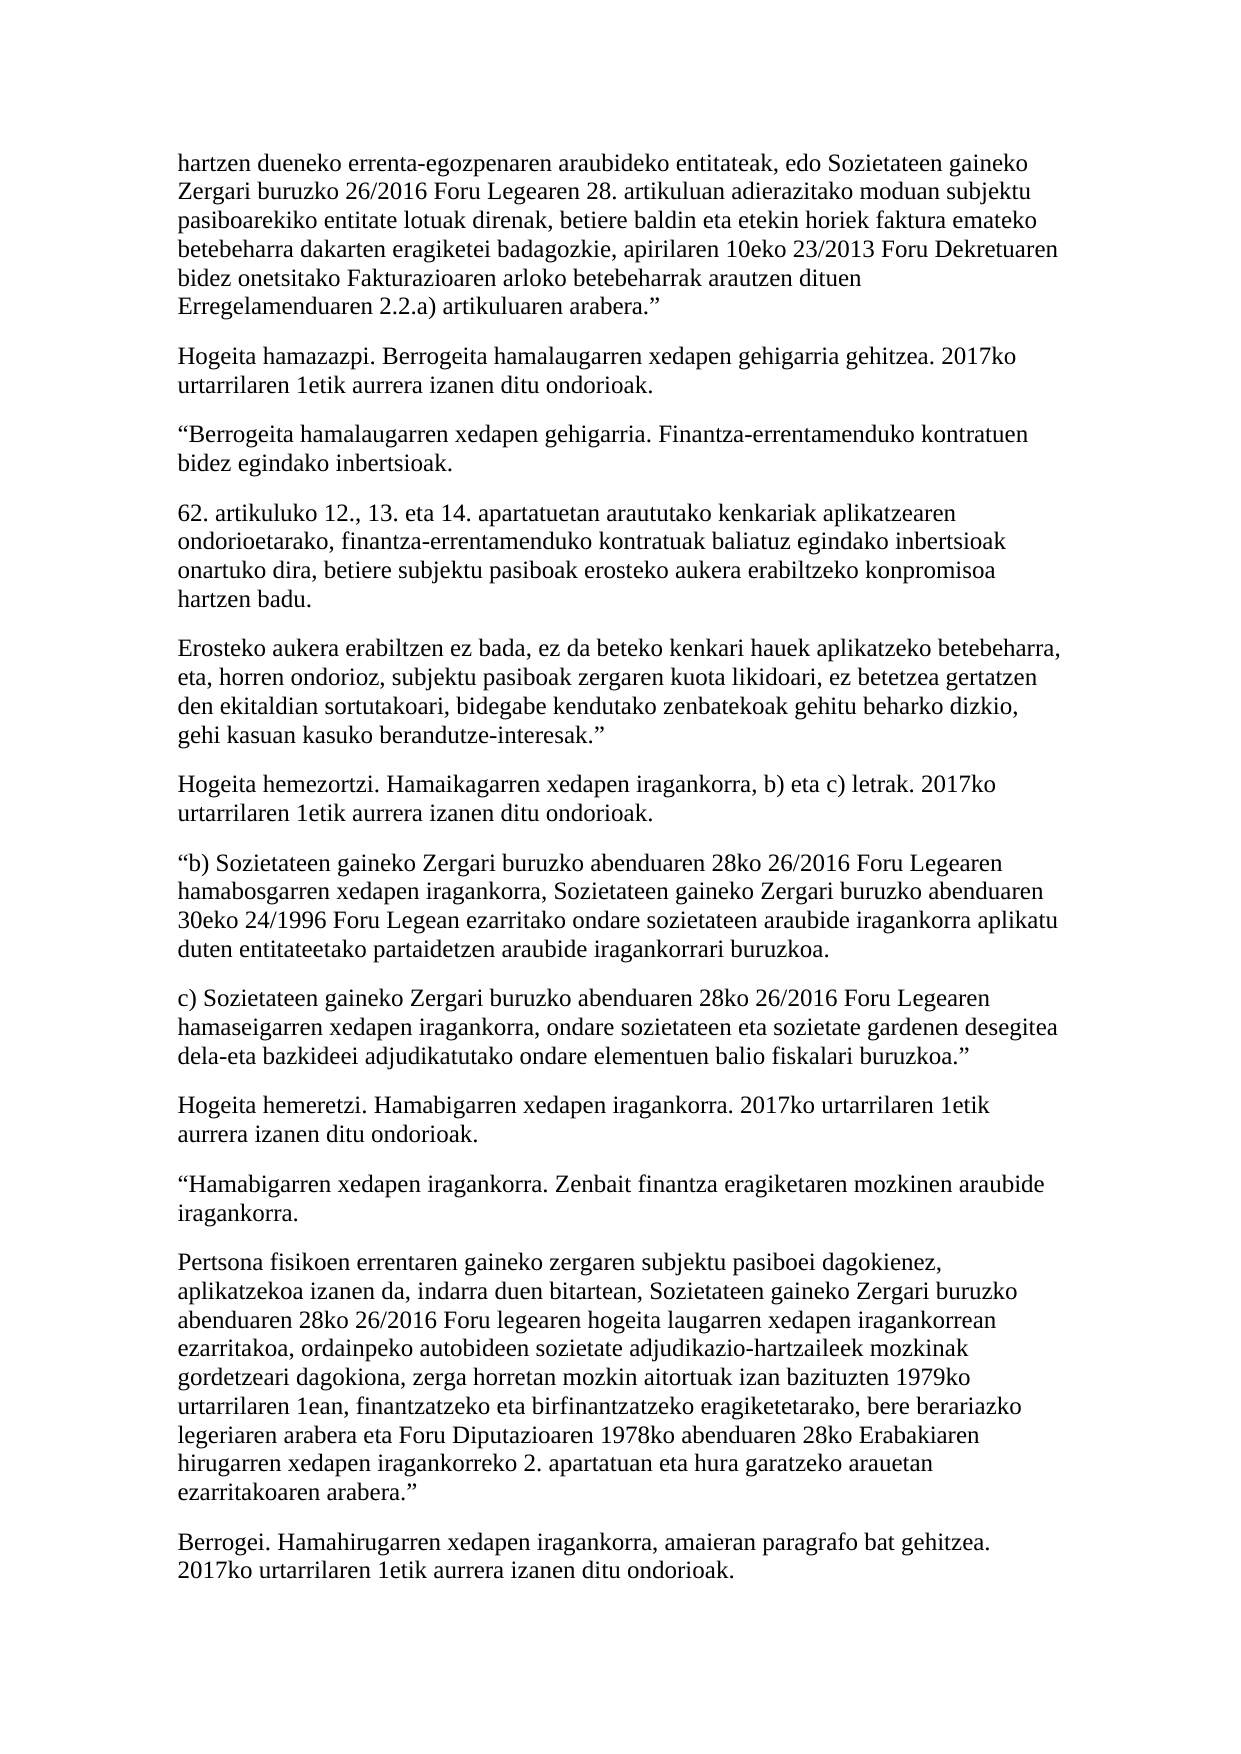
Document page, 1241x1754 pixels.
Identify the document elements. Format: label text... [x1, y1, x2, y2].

text “Berrogeita hamalaugarren xedapen gehigarria. Finantza-errentamenduko kontratuen bidez egindako inbertsioak. [177, 419, 1063, 477]
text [177, 148, 1063, 320]
text Erosteko aukera erabiltzen ez bada, ez da beteko kenkari hauek aplikatzeko betebeharra, eta, horren ondorioz, subjektu pasiboak zergaren kuota likidoari, ez betetzea gertatzen den ekitaldian sortutakoari, bidegabe kendutako zenbatekoak gehitu beharko dizkio, gehi kasuan kasuko berandutze-interesak.” [177, 633, 1063, 748]
text Hogeita hamazazpi. Berrogeita hamalaugarren xedapen gehigarria gehitzea. 2017ko urtarrilaren 1etik aurrera izanen ditu ondorioak. [177, 341, 1063, 398]
text Hogeita hemeretzi. Hamabigarren xedapen iragankorra. 2017ko urtarrilaren 1etik aurrera izanen ditu ondorioak. [177, 1091, 1063, 1148]
text “Hamabigarren xedapen iragankorra. Zenbait finantza eragiketaren mozkinen araubide iragankorra. [177, 1169, 1063, 1226]
text 62. artikuluko 12., 13. eta 14. apartatuetan araututako kenkariak aplikatzearen ondorioetarako, finantza-errentamenduko kontratuak baliatuz egindako inbertsioak onartuko dira, betiere subjektu pasiboak erosteko aukera erabiltzeko konpromisoa hartzen badu. [177, 498, 1063, 613]
text Hogeita hemezortzi. Hamaikagarren xedapen iragankorra, b) eta c) letrak. 2017ko urtarrilaren 1etik aurrera izanen ditu ondorioak. [177, 769, 1063, 827]
text Pertsona fisikoen errentaren gaineko zergaren subjektu pasiboei dagokienez, aplikatzekoa izanen da, indarra duen bitartean, Sozietateen gaineko Zergari buruzko abenduaren 28ko 26/2016 Foru legearen hogeita laugarren xedapen iragankorrean ezarritakoa, ordainpeko autobideen sozietate adjudikazio-hartzaileek mozkinak gordetzeari dagokiona, zerga horretan mozkin aitortuak izan bazituzten 1979ko urtarrilaren 1ean, finantzatzeko eta birfinantzatzeko eragiketetarako, bere berariazko legeriaren arabera eta Foru Diputazioaren 1978ko abenduaren 28ko Erabakiaren hirugarren xedapen iragankorreko 2. apartatuan eta hura garatzeko arauetan ezarritakoaren arabera.” [177, 1247, 1063, 1506]
text c) Sozietateen gaineko Zergari buruzko abenduaren 28ko 26/2016 Foru Legearen hamaseigarren xedapen iragankorra, ondare sozietateen eta sozietate gardenen desegitea dela-eta bazkideei adjudikatutako ondare elementuen balio fiskalari buruzkoa.” [177, 983, 1063, 1070]
text Berrogei. Hamahirugarren xedapen iragankorra, amaieran paragrafo bat gehitzea. 2017ko urtarrilaren 1etik aurrera izanen ditu ondorioak. [177, 1527, 1063, 1584]
text “b) Sozietateen gaineko Zergari buruzko abenduaren 28ko 26/2016 Foru Legearen hamabosgarren xedapen iragankorra, Sozietateen gaineko Zergari buruzko abenduaren 30eko 24/1996 Foru Legean ezarritako ondare sozietateen araubide iragankorra aplikatu duten entitateetako partaidetzen araubide iragankorrari buruzkoa. [177, 848, 1063, 963]
